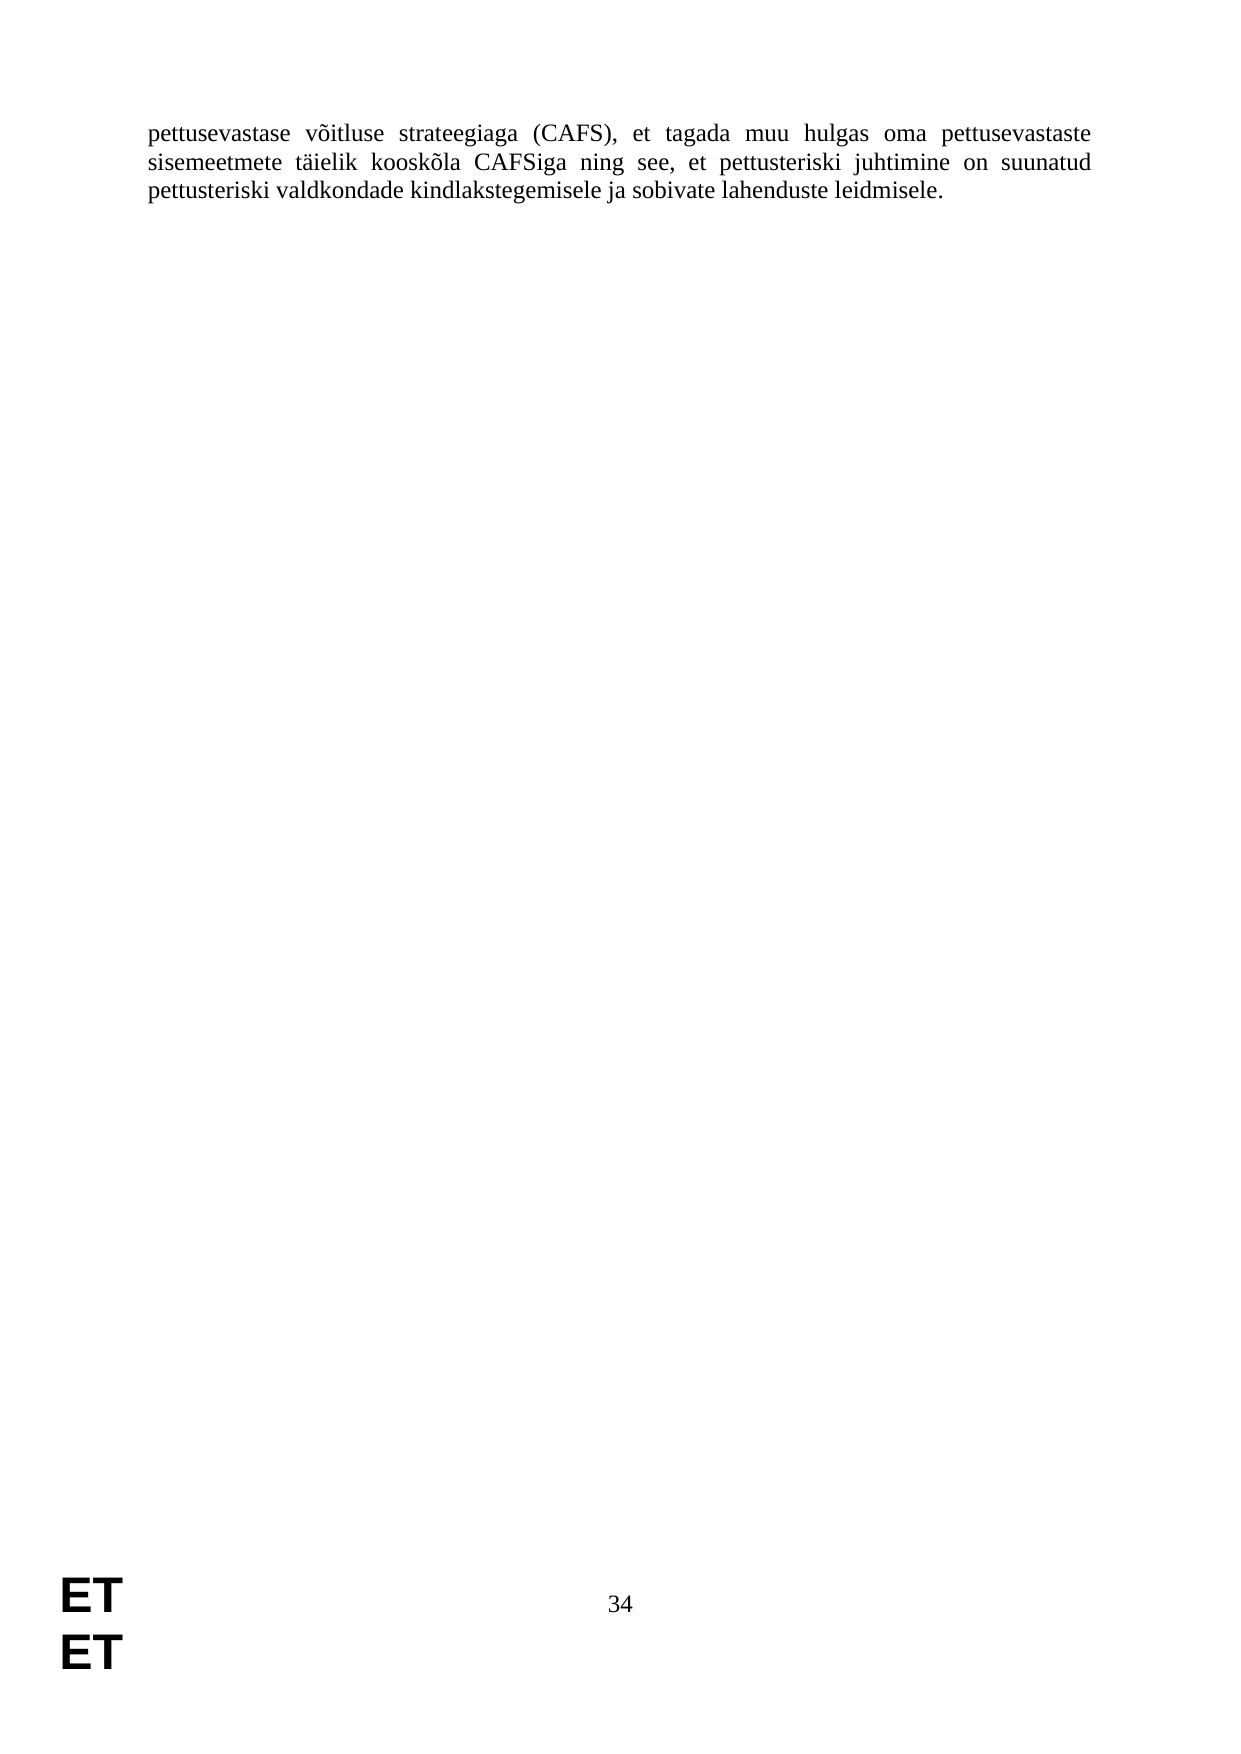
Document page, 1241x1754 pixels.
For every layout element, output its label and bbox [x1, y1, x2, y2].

text [148, 118, 1092, 204]
